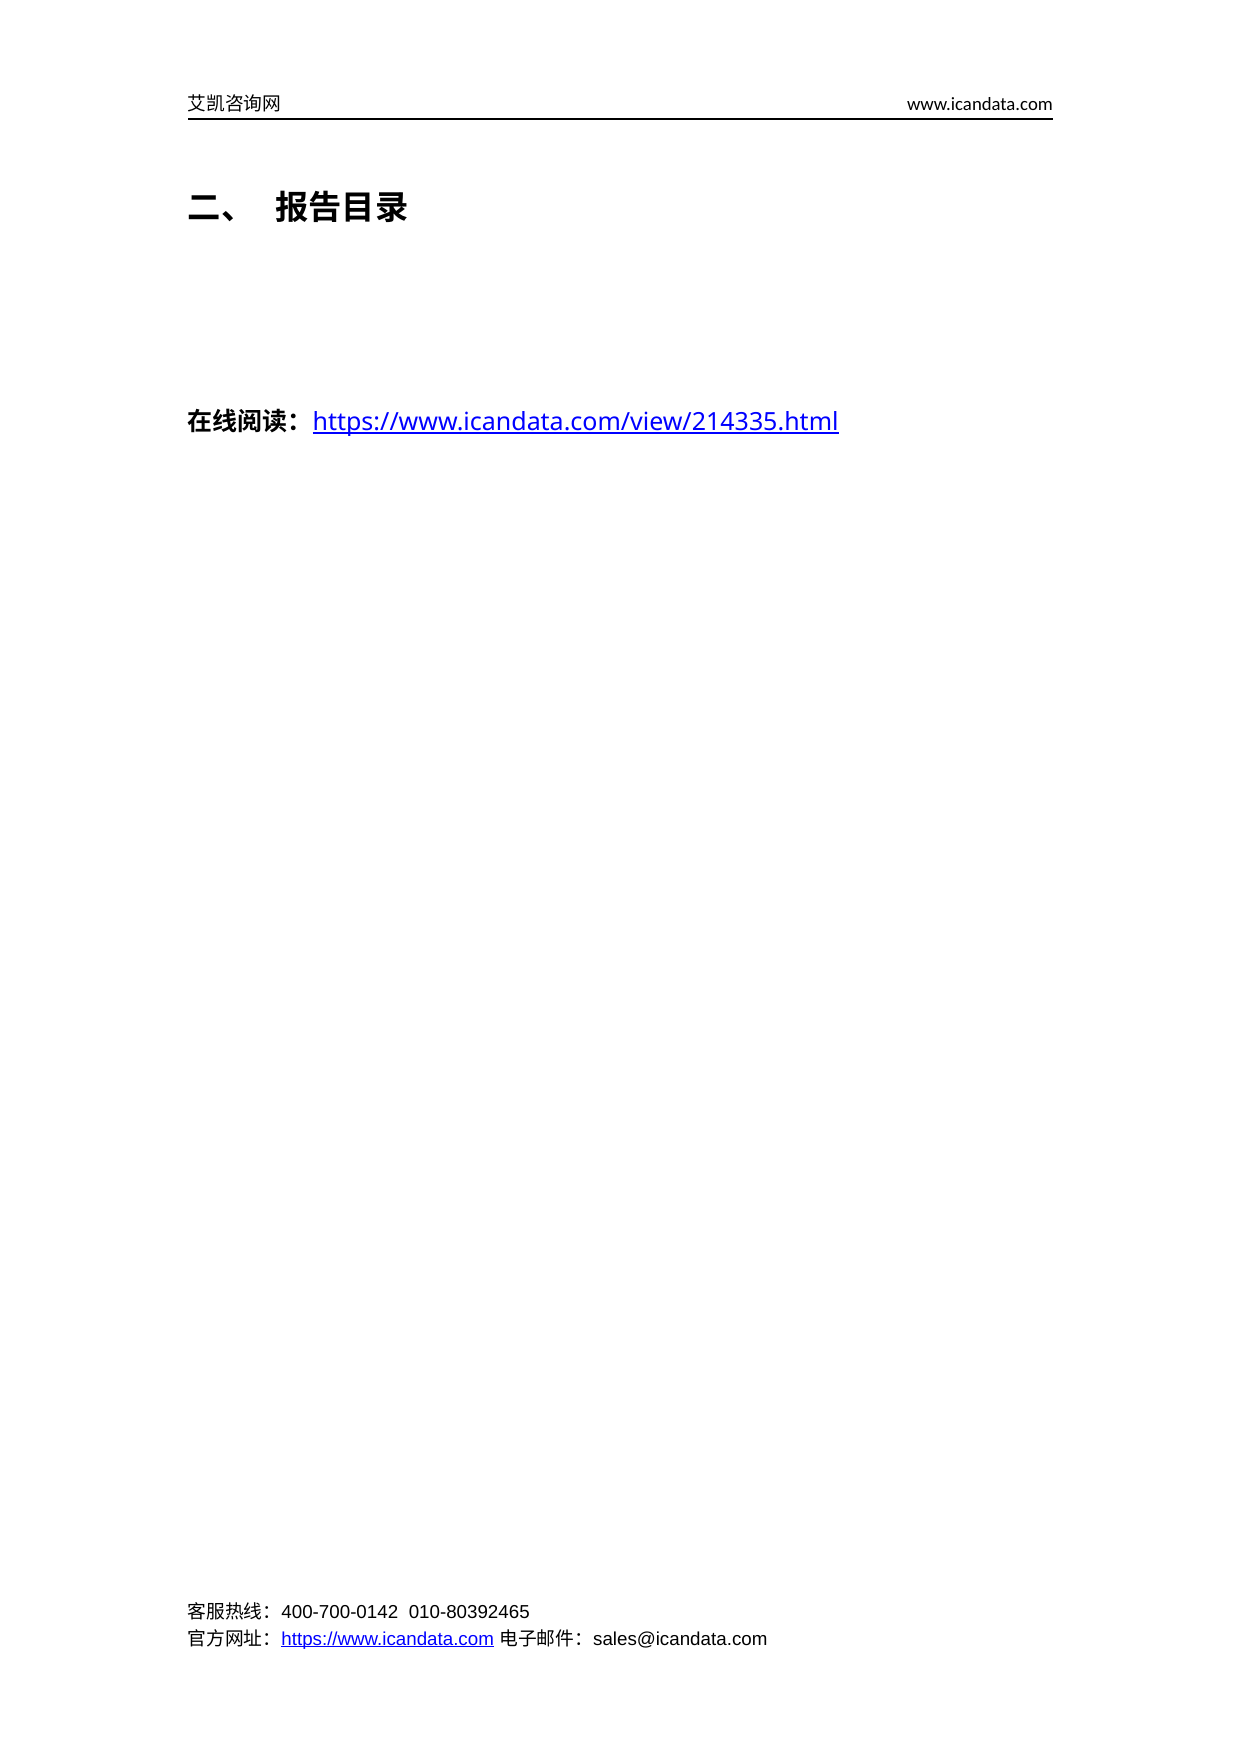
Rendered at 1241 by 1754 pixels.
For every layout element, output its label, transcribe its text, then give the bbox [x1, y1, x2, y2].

subtitle 报告目录 [187, 172, 1053, 237]
text 在线阅读：https://www.icandata.com/view/214335.html [187, 387, 1053, 452]
